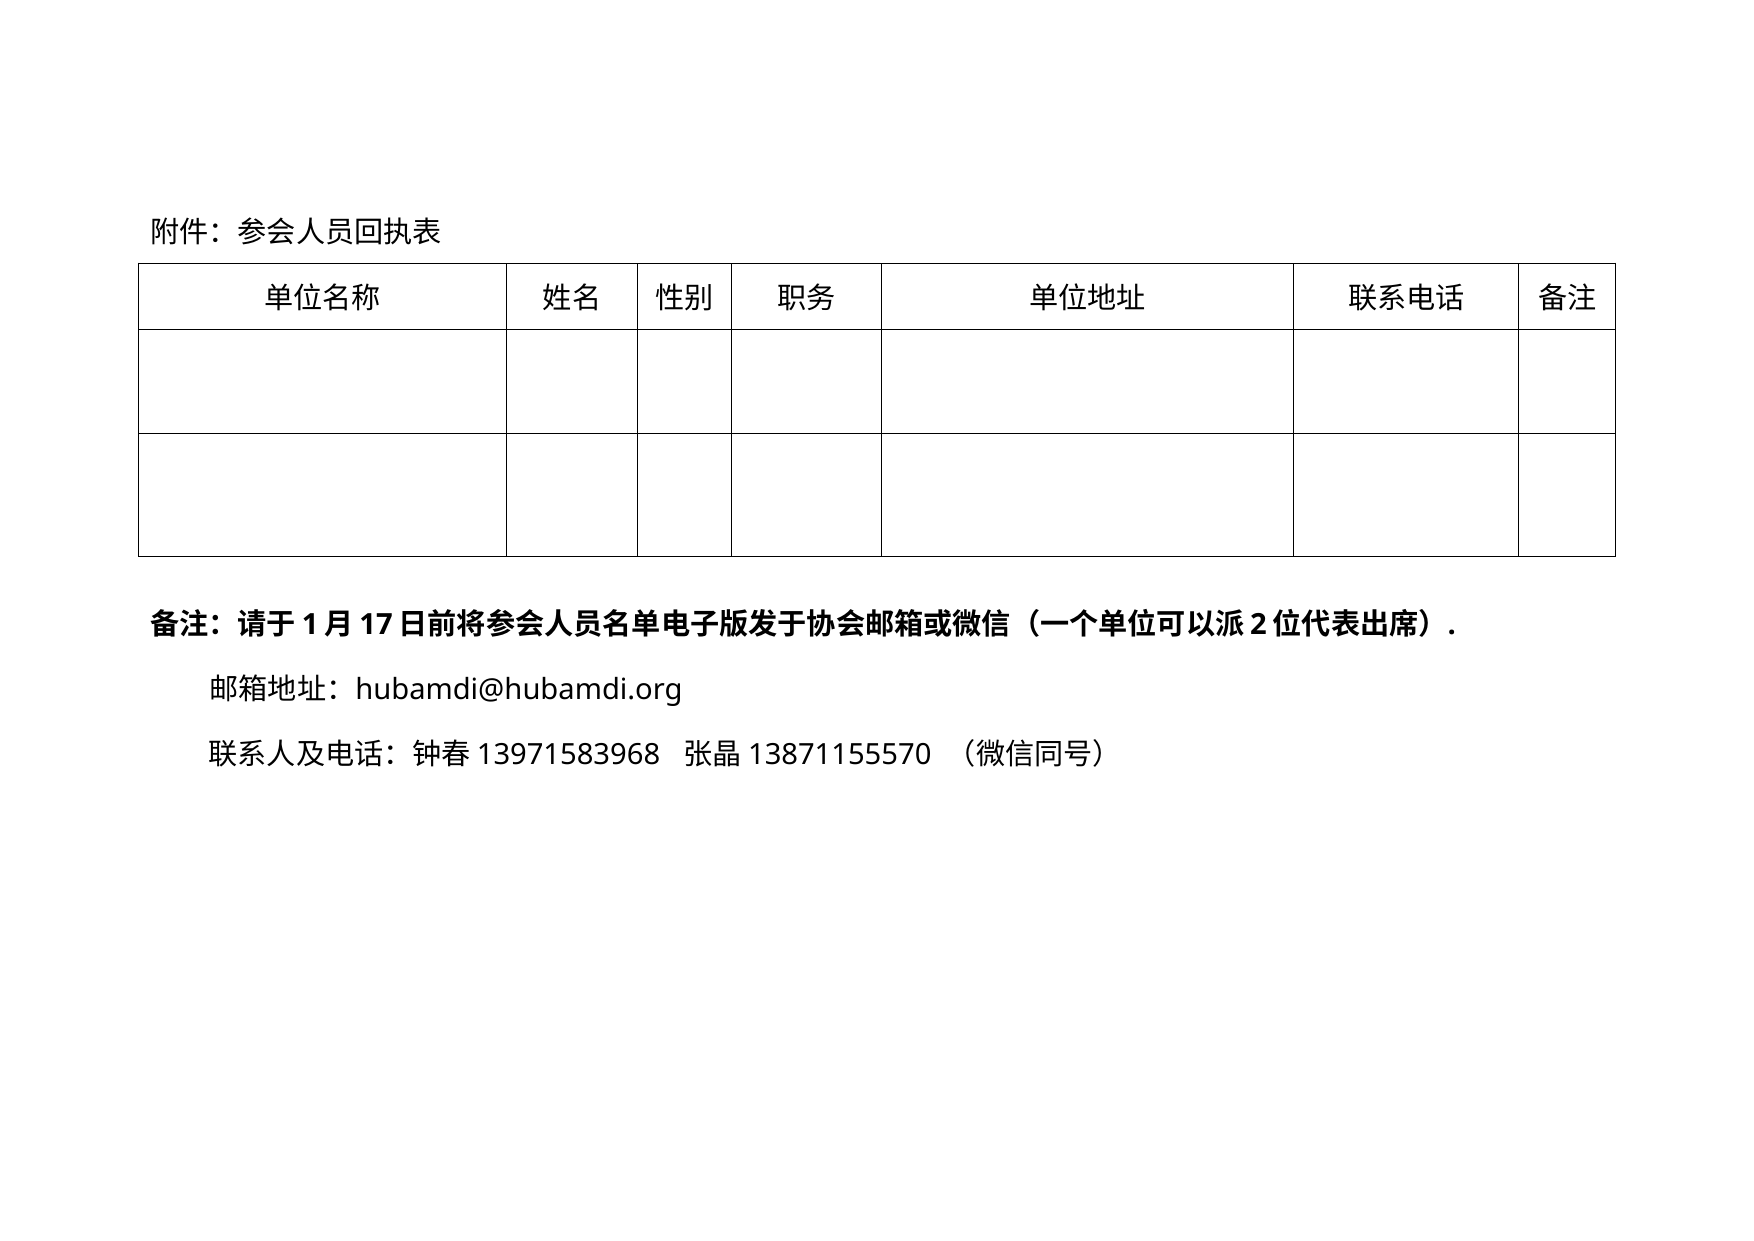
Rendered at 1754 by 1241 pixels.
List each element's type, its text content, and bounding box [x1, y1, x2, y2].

table_cell [882, 330, 1293, 432]
table_header 职务 [732, 264, 881, 329]
text 邮箱地址：hubamdi@hubamdi.org [150, 655, 1457, 720]
table_cell [1519, 330, 1615, 432]
table_cell [1294, 330, 1518, 432]
table_cell [638, 330, 731, 432]
table_cell [507, 330, 637, 432]
text 联系人及电话：钟春13971583968 张晶 13871155570 （微信同号） [150, 720, 1604, 785]
table_header 联系电话 [1294, 264, 1518, 329]
table_cell [882, 434, 1293, 556]
table_cell [638, 434, 731, 556]
table_header 性别 [638, 264, 731, 329]
table_cell [139, 330, 506, 432]
table_header 单位名称 [139, 264, 506, 329]
table_header 单位地址 [882, 264, 1293, 329]
table_header 姓名 [507, 264, 637, 329]
table_cell [139, 434, 506, 556]
text 附件：参会人员回执表 [150, 198, 1457, 263]
text 备注：请于1月17日前将参会人员名单电子版发于协会邮箱或微信（一个单位可以派2位代表出席）. [150, 590, 1457, 655]
table_cell [732, 434, 881, 556]
table_cell [1294, 434, 1518, 556]
table_cell [1519, 434, 1615, 556]
table_cell [732, 330, 881, 432]
table_header 备注 [1519, 264, 1615, 329]
table_cell [507, 434, 637, 556]
